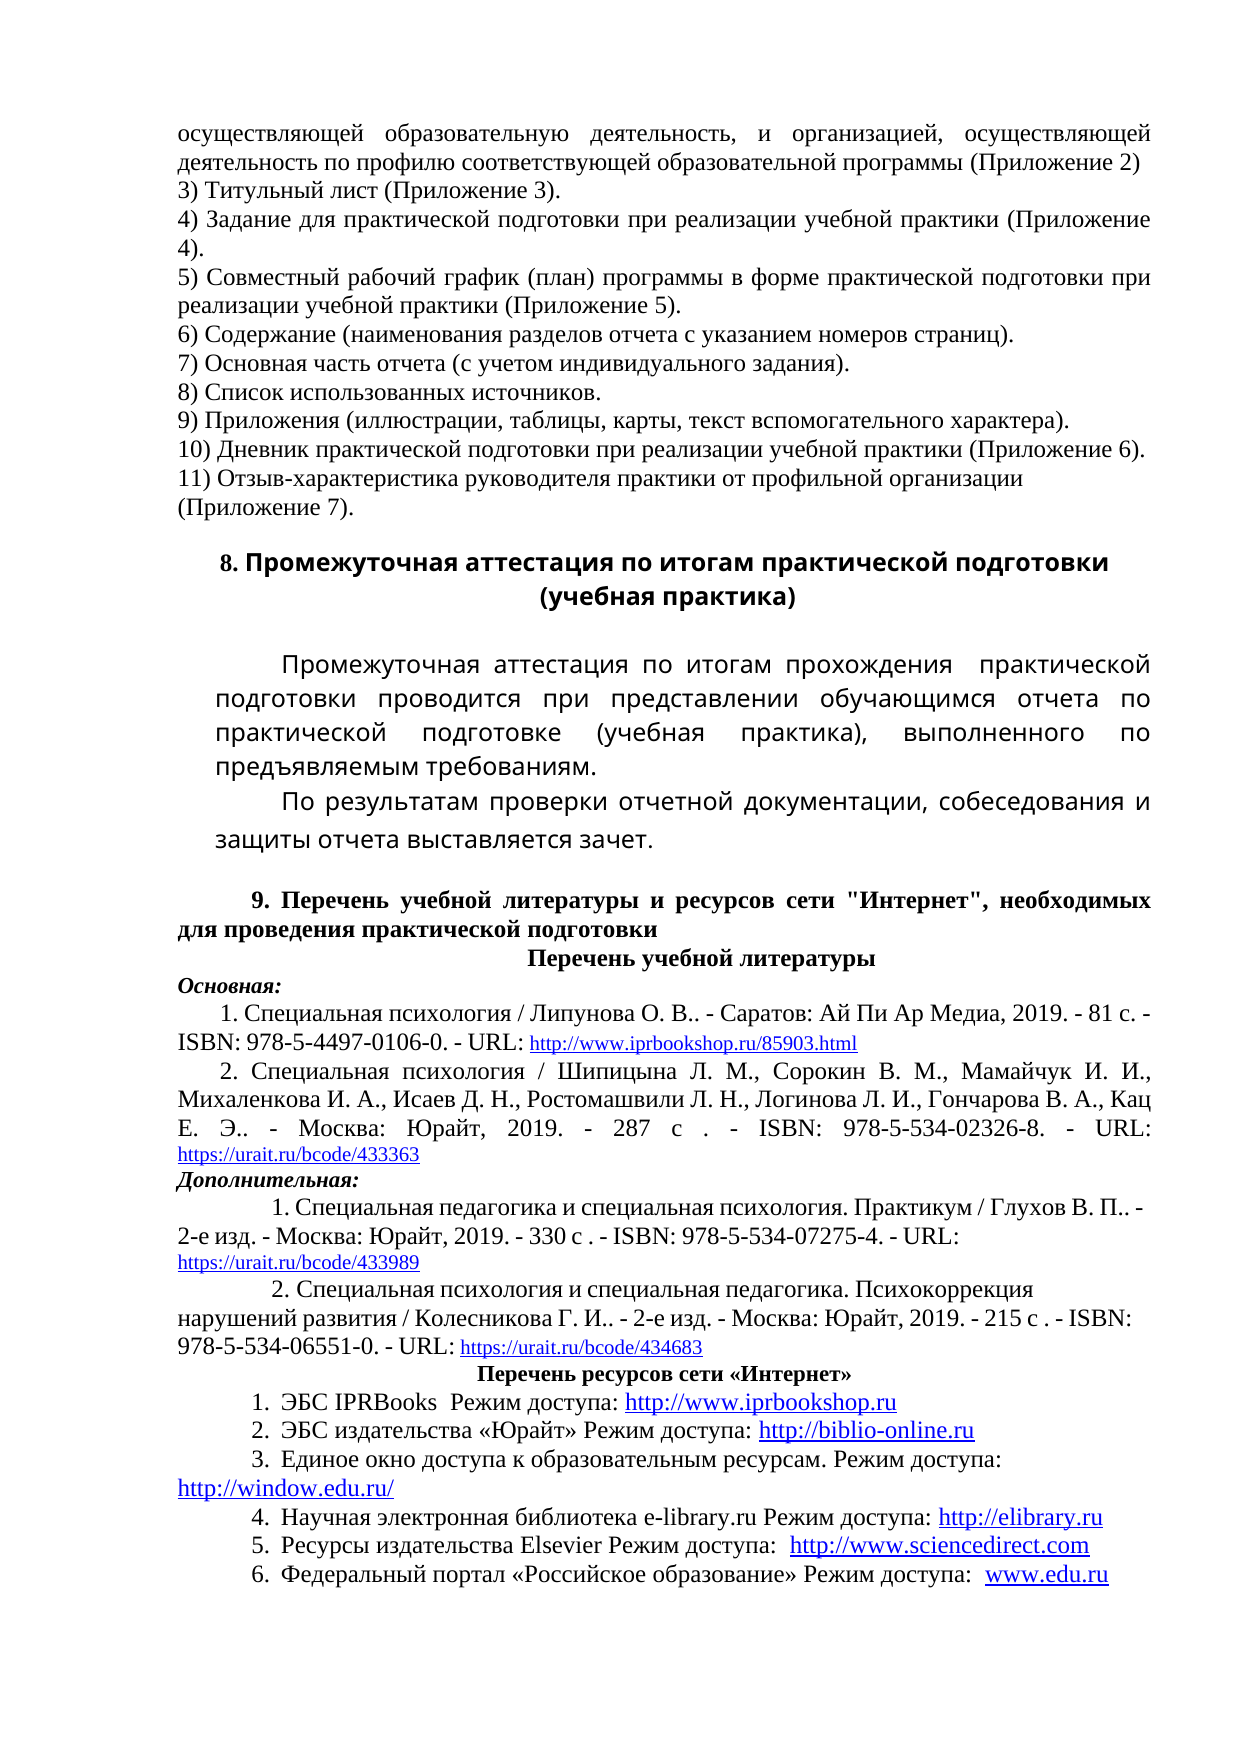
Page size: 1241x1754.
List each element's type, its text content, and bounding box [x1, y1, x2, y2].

list Федеральный портал «Российское образование» Режим доступа: www.edu.ru [177, 1559, 1152, 1588]
text (учебная практика) [177, 579, 1152, 613]
list ЭБС издательства «Юрайт» Режим доступа: http://biblio-online.ru [177, 1415, 1152, 1444]
text 2. Специальная психология / Шипицына Л. М., Сорокин В. М., Мамайчук И. И., Михаленкова И. А., Исаев Д. Н., Ростомашвили Л. Н., Логинова Л. И., Гончарова В. А., Кац Е. Э.. - Москва: Юрайт, 2019. - 287 с . - ISBN: 978-5-534-02326-8. - URL: https://urait.ru/bcode/433363 [177, 1056, 1152, 1166]
text 1. Специальная педагогика и специальная психология. Практикум / Глухов В. П.. - 2-е изд. - Москва: Юрайт, 2019. - 330 с . - ISBN: 978-5-534-07275-4. - URL: https://urait.ru/bcode/433989 [177, 1192, 1152, 1274]
text 7) Основная часть отчета (с учетом индивидуального задания). [177, 348, 1152, 377]
text 9. Перечень учебной литературы и ресурсов сети "Интернет", необходимых для проведения практической подготовки [177, 886, 1152, 943]
text 8) Список использованных источников. [177, 377, 1152, 406]
text 9) Приложения (иллюстрации, таблицы, карты, текст вспомогательного характера). [177, 406, 1152, 434]
text 1. Специальная психология / Липунова О. В.. - Саратов: Ай Пи Ар Медиа, 2019. - 81 с. - ISBN: 978-5-4497-0106-0. - URL: http://www.iprbookshop.ru/85903.html [177, 998, 1152, 1056]
text 11) Отзыв-характеристика руководителя практики от профильной организации (Приложение 7). [177, 463, 1152, 521]
text Перечень учебной литературы [177, 943, 1152, 972]
text Промежуточная аттестация по итогам прохождения практической подготовки проводится при представлении обучающимся отчета по практической подготовке (учебная практика), выполненного по предъявляемым требованиям. [215, 647, 1152, 783]
text Основная: [177, 972, 1152, 998]
list ЭБС IPRBooks Режим доступа: http://www.iprbookshop.ru [177, 1387, 1152, 1415]
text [177, 118, 1152, 176]
text 5) Совместный рабочий график (план) программы в форме практической подготовки при реализации учебной практики (Приложение 5). [177, 262, 1152, 319]
list Единое окно доступа к образовательным ресурсам. Режим доступа: http://window.edu.ru/ [177, 1444, 1152, 1502]
text По результатам проверки отчетной документации, собеседования и защиты отчета выставляется зачет. [215, 783, 1152, 857]
text 8. Промежуточная аттестация по итогам практической подготовки [177, 545, 1152, 579]
text 6) Содержание (наименования разделов отчета с указанием номеров страниц). [177, 319, 1152, 348]
list Научная электронная библиотека e-library.ru Режим доступа: http://elibrary.ru [177, 1502, 1152, 1530]
text Перечень ресурсов сети «Интернет» [177, 1360, 1152, 1387]
text 3) Титульный лист (Приложение 3). [177, 176, 1152, 204]
text Дополнительная: [177, 1166, 1152, 1192]
text 10) Дневник практической подготовки при реализации учебной практики (Приложение 6). [177, 434, 1152, 463]
list Ресурсы издательства Elsevier Режим доступа: http://www.sciencedirect.com [177, 1530, 1152, 1559]
text 2. Специальная психология и специальная педагогика. Психокоррекция нарушений развития / Колесникова Г. И.. - 2-е изд. - Москва: Юрайт, 2019. - 215 с . - ISBN: 978-5-534-06551-0. - URL: https://urait.ru/bcode/434683 [177, 1274, 1152, 1360]
text 4) Задание для практической подготовки при реализации учебной практики (Приложение 4). [177, 204, 1152, 262]
